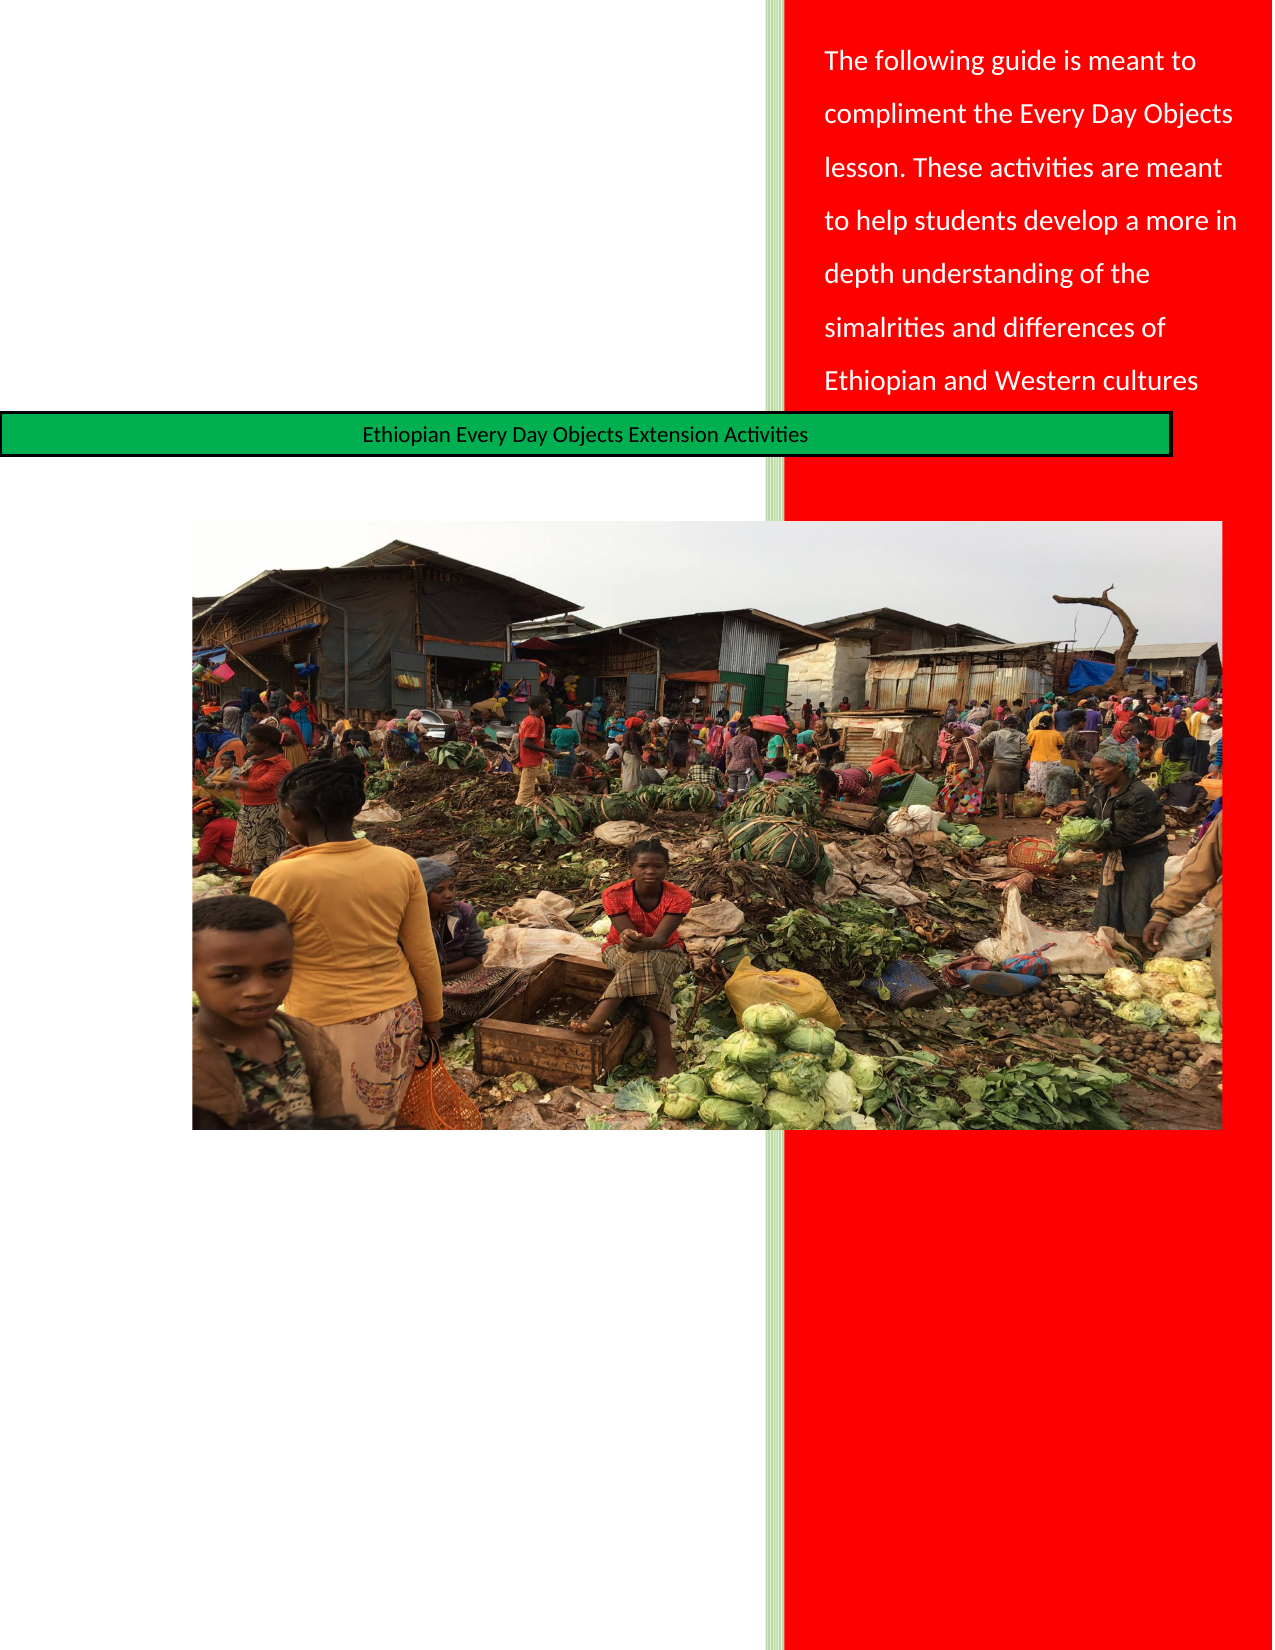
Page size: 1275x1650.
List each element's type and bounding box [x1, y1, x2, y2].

picture [192, 521, 1223, 1130]
